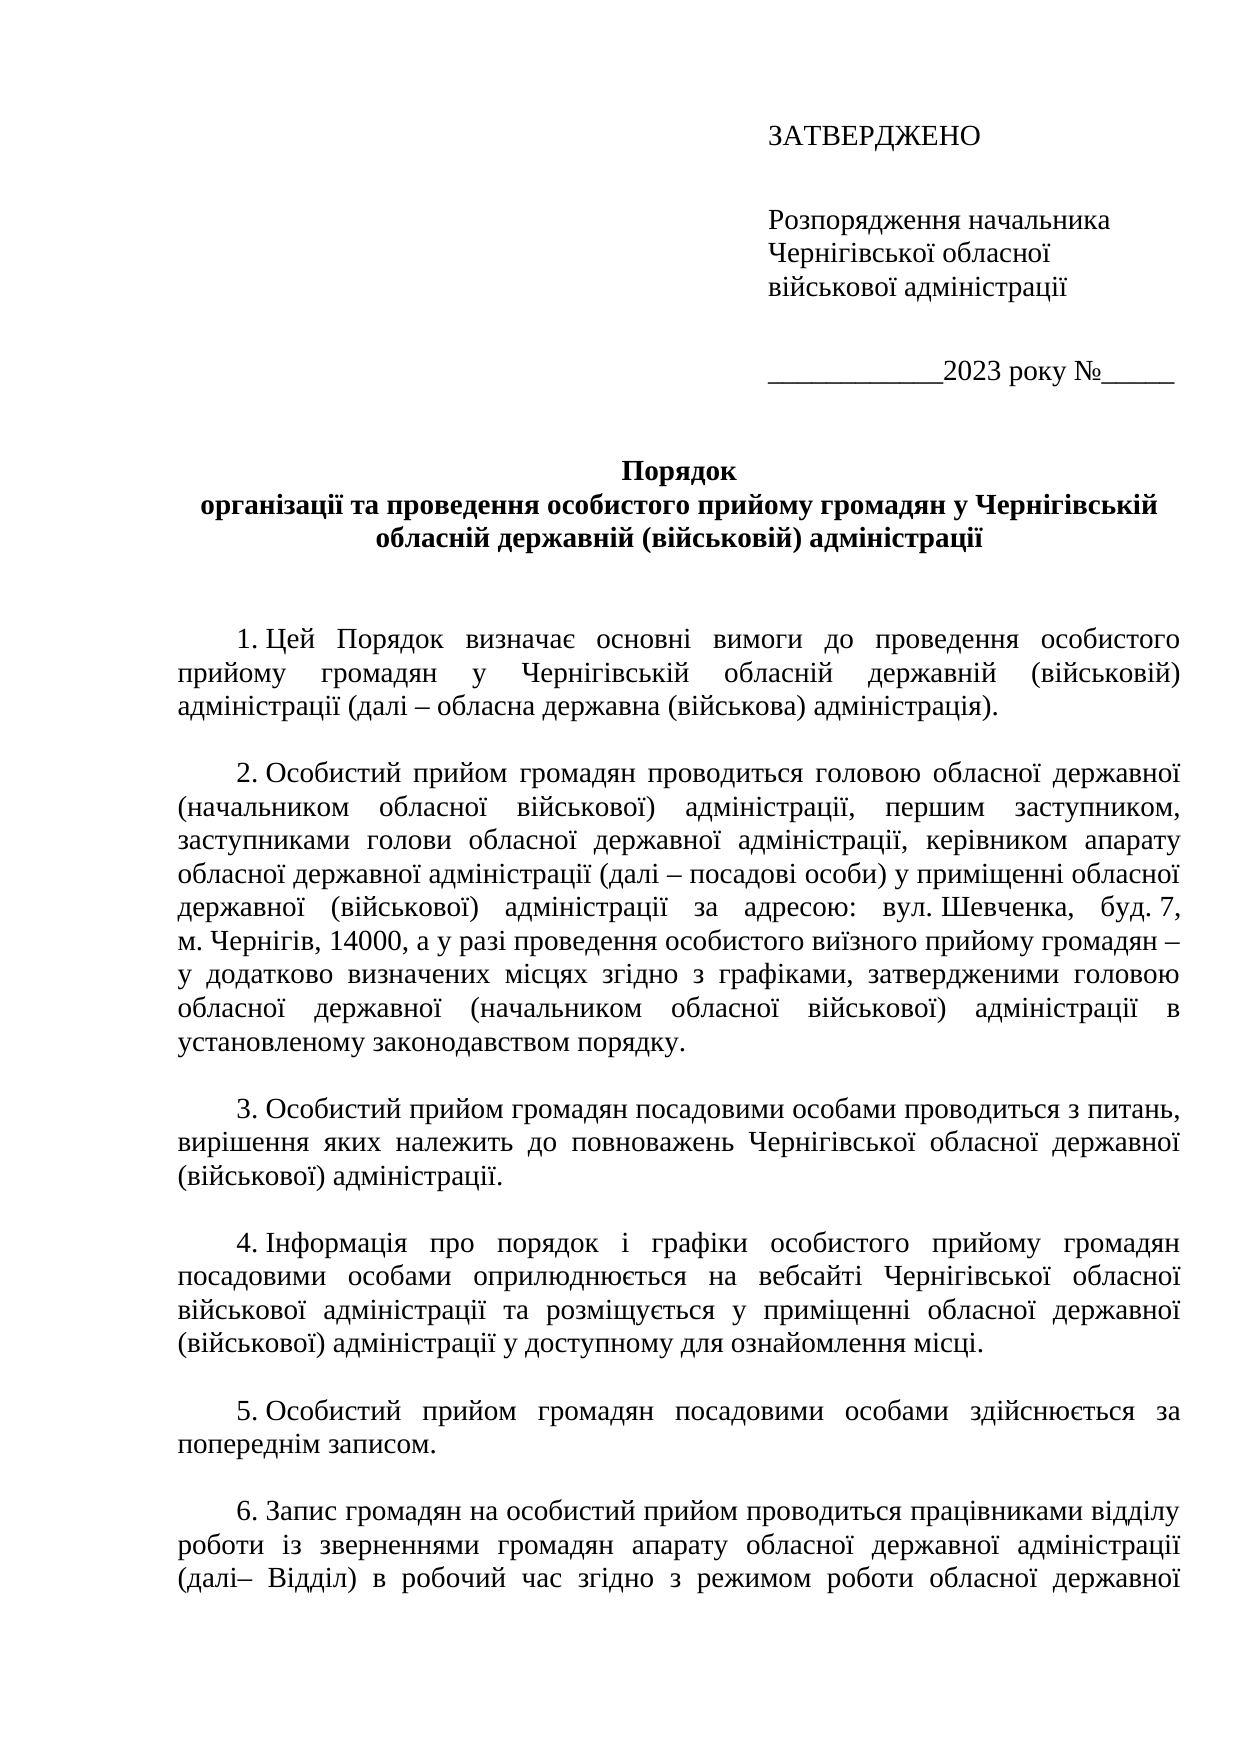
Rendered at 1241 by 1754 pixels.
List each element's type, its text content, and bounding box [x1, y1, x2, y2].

text ЗАТВЕРДЖЕНО [177, 118, 1181, 152]
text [177, 1493, 1181, 1594]
text 3. Особистий прийом громадян посадовими особами проводиться з питань, вирішення яких належить до повноважень Чернігівської обласної державної (військової) адміністрації. [177, 1091, 1181, 1191]
text військової адміністрації [177, 269, 1181, 303]
text 2. Особистий прийом громадян проводиться головою обласної державної (начальником обласної військової) адміністрації, першим заступником, заступниками голови обласної державної адміністрації, керівником апарату обласної державної адміністрації (далі – посадові особи) у приміщенні обласної державної (військової) адміністрації за адресою: вул. Шевченка, буд. 7, м. Чернігів, 14000, а у разі проведення особистого виїзного прийому громадян – у додатково визначених місцях згідно з графіками, затвердженими головою обласної державної (начальником обласної військової) адміністрації в установленому законодавством порядку. [177, 755, 1181, 1057]
text Чернігівської обласної [177, 236, 1181, 269]
text Розпорядження начальника [177, 202, 1181, 236]
text Порядок [177, 453, 1181, 487]
text ____________2023 року №_____ [177, 353, 1181, 386]
text організації та проведення особистого прийому громадян у Чернігівській обласній державній (військовій) адміністрації [177, 487, 1181, 554]
text 5. Особистий прийом громадян посадовими особами здійснюється за попереднім записом. [177, 1393, 1181, 1460]
text 4. Інформація про порядок і графіки особистого прийому громадян посадовими особами оприлюднюється на вебсайті Чернігівської обласної військової адміністрації та розміщується у приміщенні обласної державної (військової) адміністрації у доступному для ознайомлення місці. [177, 1225, 1181, 1359]
text 1. Цей Порядок визначає основні вимоги до проведення особистого прийому громадян у Чернігівській обласній державній (військовій) адміністрації (далі – обласна державна (військова) адміністрація). [177, 621, 1181, 722]
